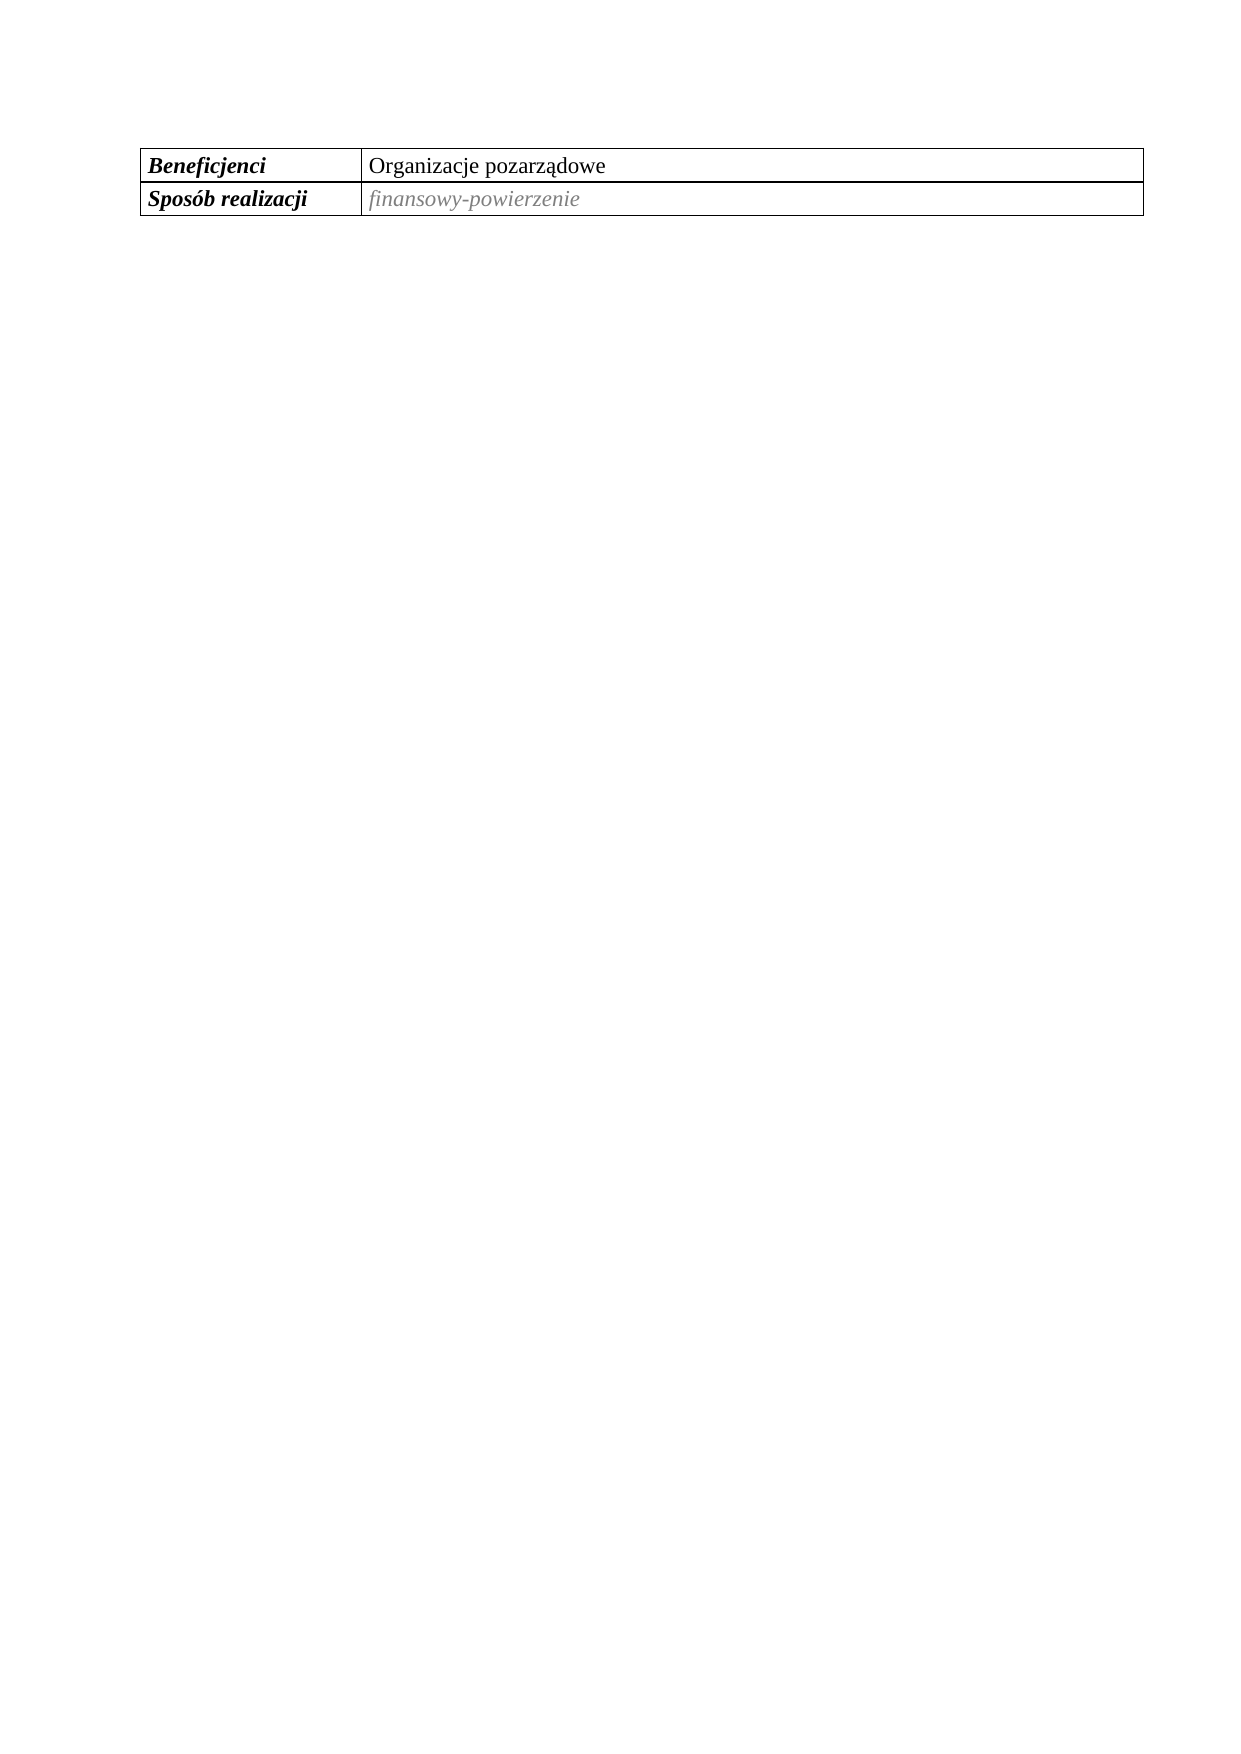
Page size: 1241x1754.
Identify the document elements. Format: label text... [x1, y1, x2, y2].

table_cell Sposób realizacji [141, 183, 361, 215]
table_cell Organizacje pozarządowe [362, 149, 1143, 181]
table_cell Beneficjenci [141, 149, 361, 181]
table_cell finansowy-powierzenie [362, 183, 1143, 215]
